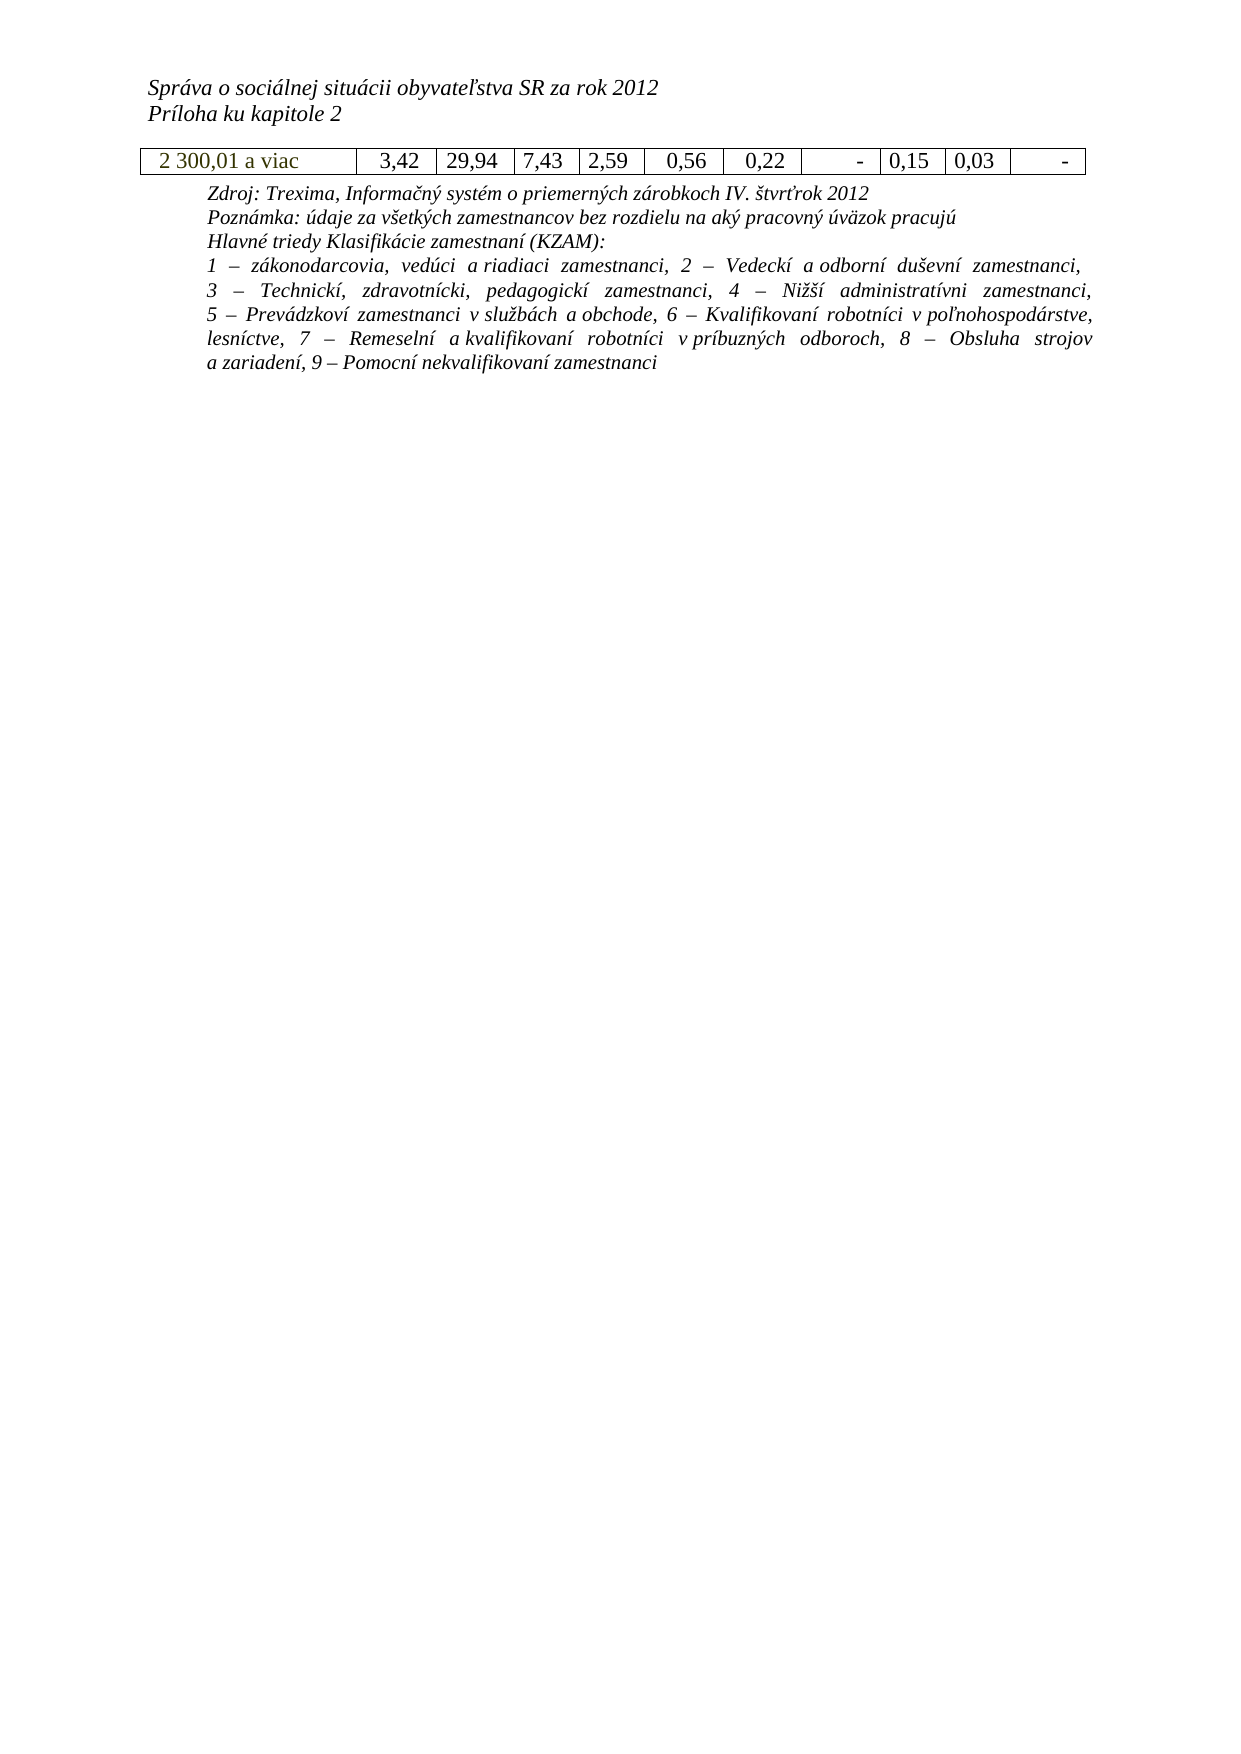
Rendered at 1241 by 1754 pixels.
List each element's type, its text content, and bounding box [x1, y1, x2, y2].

table_cell 0,03 [946, 149, 1010, 174]
table_cell 29,94 [437, 149, 514, 174]
text Hlavné triedy Klasifikácie zamestnaní (KZAM): [207, 229, 1093, 253]
table_cell 2 300,01 a viac [141, 149, 356, 174]
table_cell 7,43 [515, 149, 579, 174]
table_cell 0,56 [645, 149, 723, 174]
text 1 – zákonodarcovia, vedúci a riadiaci zamestnanci, 2 – Vedeckí a odborní duševní zamestnanci, 3 – Technickí, zdravotnícki, pedagogickí zamestnanci, 4 – Nižší administratívni zamestnanci, 5 – Prevádzkoví zamestnanci v službách a obchode, 6 – Kvalifikovaní robotníci v poľnohospodárstve, lesníctve, 7 – Remeselní a kvalifikovaní robotníci v príbuzných odboroch, 8 – Obsluha strojov a zariadení, 9 – Pomocní nekvalifikovaní zamestnanci [207, 253, 1093, 374]
table_cell 0,15 [881, 149, 945, 174]
table_cell - [1011, 149, 1085, 174]
text Zdroj: Trexima, Informačný systém o priemerných zárobkoch IV. štvrťrok 2012 [207, 181, 1093, 205]
table_cell 3,42 [357, 149, 436, 174]
text Poznámka: údaje za všetkých zamestnancov bez rozdielu na aký pracovný úväzok pracujú [207, 205, 1093, 229]
table_cell 2,59 [580, 149, 644, 174]
table_cell 0,22 [724, 149, 801, 174]
table_cell - [802, 149, 880, 174]
